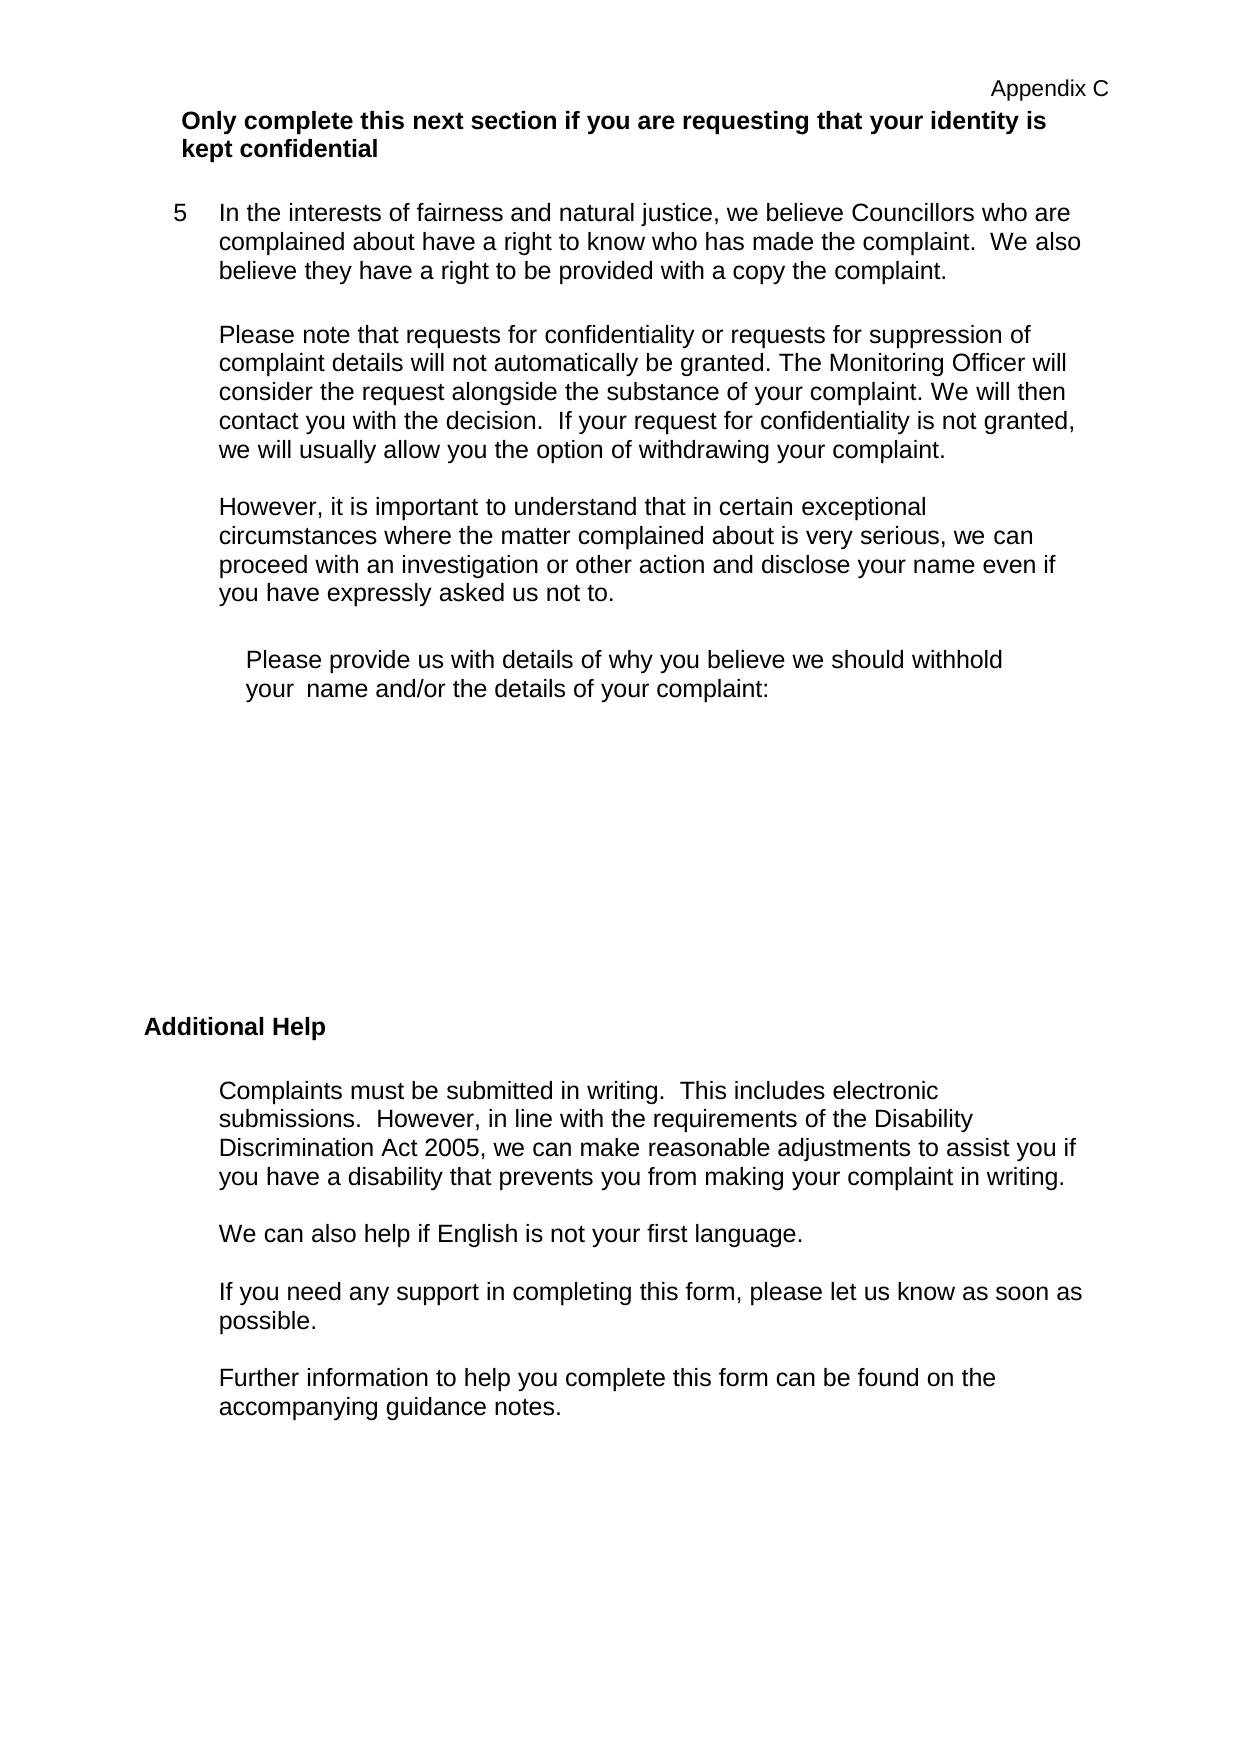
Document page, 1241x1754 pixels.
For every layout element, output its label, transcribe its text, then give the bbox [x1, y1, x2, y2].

text However, it is important to understand that in certain exceptional circumstances where the matter complained about is very serious, we can proceed with an investigation or other action and disclose your name even if you have expressly asked us not to. [218, 492, 1084, 607]
text Further information to help you complete this form can be found on the accompanying guidance notes. [218, 1363, 1109, 1421]
subtitle Additional Help [143, 1012, 1109, 1041]
text If you need any support in completing this form, please let us know as soon as possible. [218, 1277, 1109, 1334]
subtitle Only complete this next section if you are requesting that your identity is kept confidential [181, 106, 1084, 163]
text Complaints must be submitted in writing. This includes electronic submissions. However, in line with the requirements of the Disability Discrimination Act 2005, we can make reasonable adjustments to assist you if you have a disability that prevents you from making your complaint in writing. [143, 1076, 1082, 1191]
text We can also help if English is not your first language. [218, 1219, 1109, 1248]
text 5 In the interests of fairness and natural justice, we believe Councillors who are complained about have a right to know who has made the complaint. We also believe they have a right to be provided with a copy the complaint. [173, 198, 1084, 284]
text Please note that requests for confidentiality or requests for suppression of complaint details will not automatically be granted. The Monitoring Officer will consider the request alongside the substance of your complaint. We will then contact you with the decision. If your request for confidentiality is not granted, we will usually allow you the option of withdrawing your complaint. [218, 320, 1084, 463]
